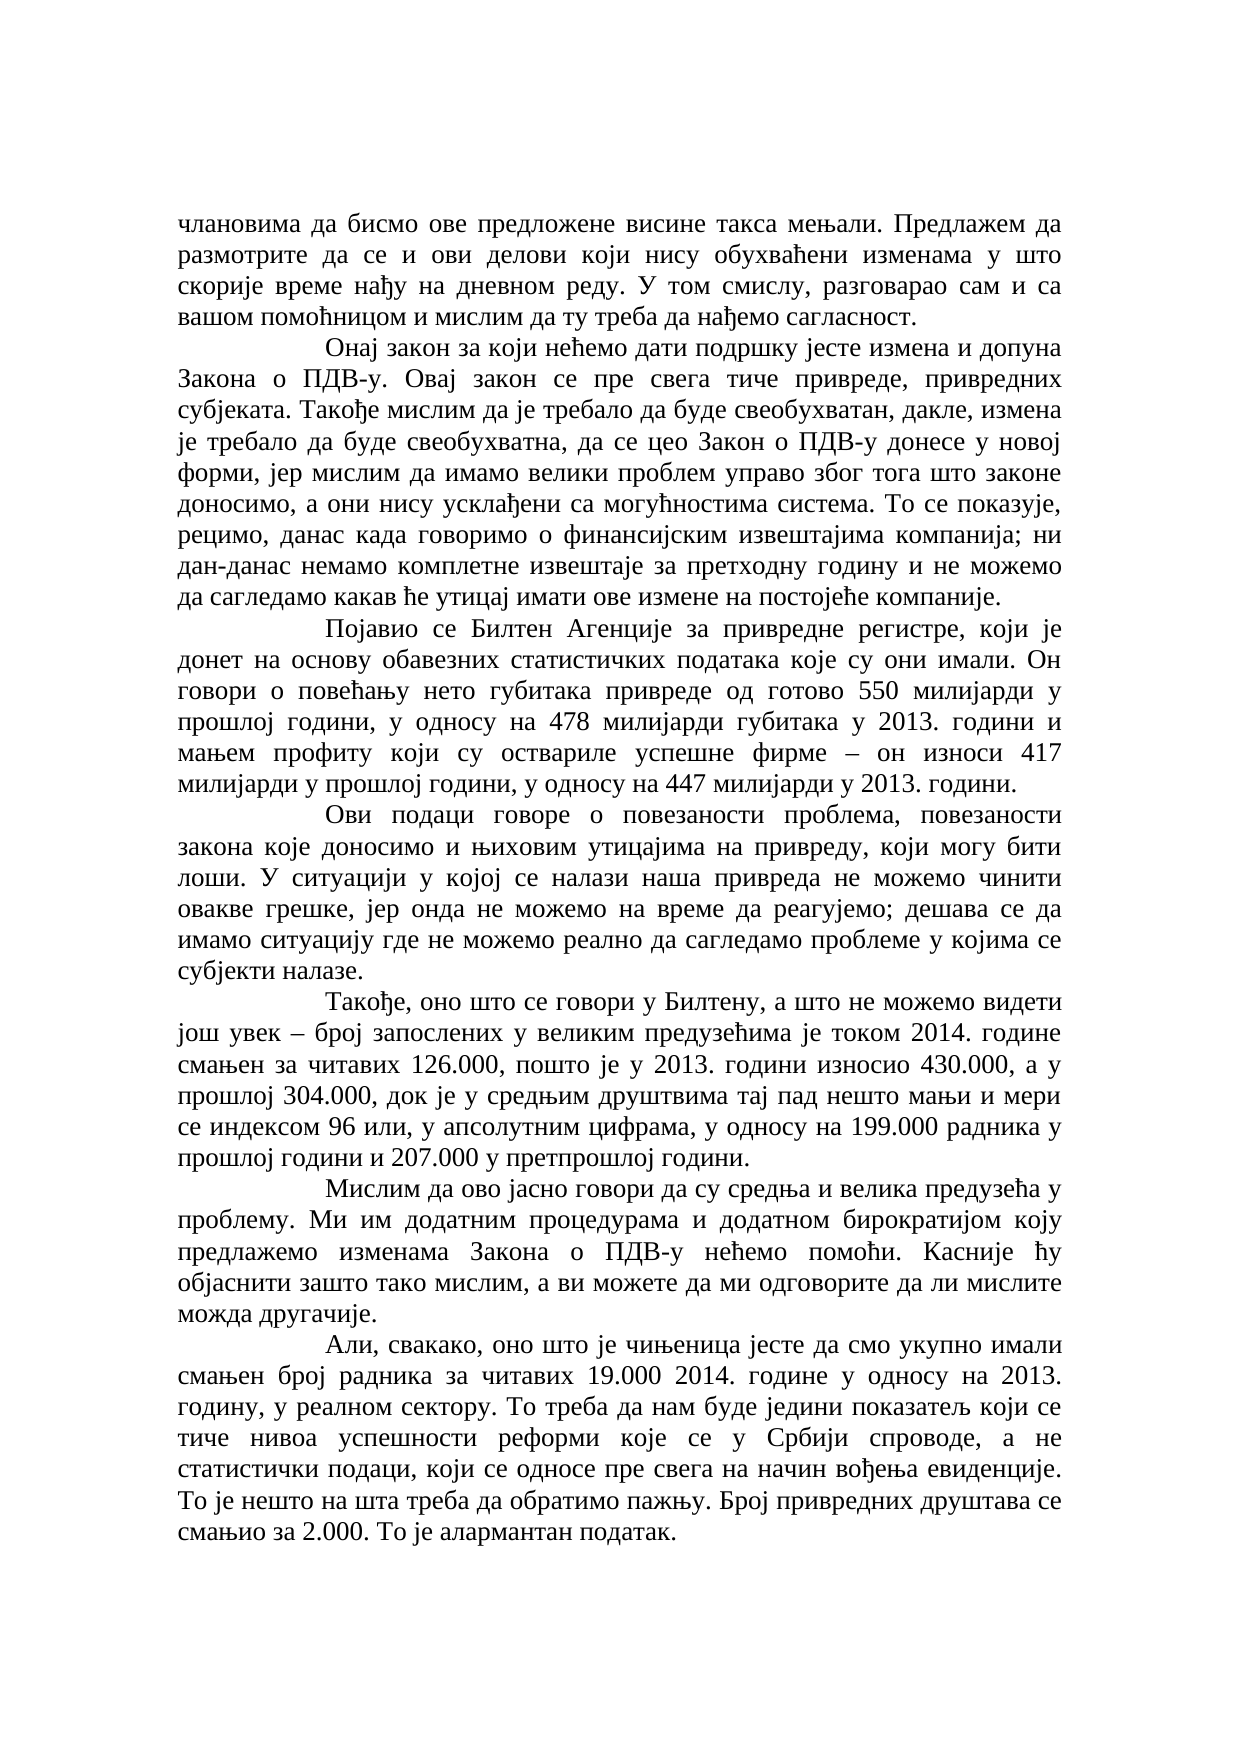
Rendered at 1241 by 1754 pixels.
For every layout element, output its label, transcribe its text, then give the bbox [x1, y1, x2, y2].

text Ови подаци говоре о повезаности проблема, повезаности закона које доносимо и њиховим утицајима на привреду, који могу бити лоши. У ситуацији у којој се налази наша привреда не можемо чинити овакве грешке, јер онда не можемо на време да реагујемо; дешава се да имамо ситуацију где не можемо реално да сагледамо проблеме у којима се субјекти налазе. [177, 798, 1063, 985]
text Али, свакако, оно што је чињеница јесте да смо укупно имали смањен број радника за читавих 19.000 2014. године у односу на 2013. годину, у реалном сектору. То треба да нам буде једини показатељ који се тиче нивоа успешности реформи које се у Србији спроводе, а не статистички подаци, који се односе пре свега на начин вођења евиденције. То је нешто на шта треба да обратимо пажњу. Број привредних друштава се смањио за 2.000. То је алармантан податак. [177, 1328, 1063, 1546]
text Онај закон за који нећемо дати подршку јесте измена и допуна Закона о ПДВ-у. Овај закон се пре свега тиче привреде, привредних субјеката. Такође мислим да је требало да буде свеобухватан, дакле, измена је требало да буде свеобухватна, да се цео Закон о ПДВ-у донесе у новој форми, јер мислим да имамо велики проблем управо због тога што законе доносимо, а они нису усклађени са могућностима система. То се показује, рецимо, данас када говоримо о финансијским извештајима компанија; ни дан-данас немамо комплетне извештаје за претходну годину и не можемо да сагледамо какав ће утицај имати ове измене на постојеће компаније. [177, 331, 1063, 612]
text Појавио се Билтен Агенције за привредне регистре, који је донет на основу обавезних статистичких података које су они имали. Он говори о повећању нето губитака привреде од готово 550 милијарди у прошлој години, у односу на 478 милијарди губитака у 2013. години и мањем профиту који су оствариле успешне фирме – он износи 417 милијарди у прошлој години, у односу на 447 милијарди у 2013. години. [177, 612, 1063, 798]
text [177, 207, 1063, 331]
text Мислим да ово јасно говори да су средња и велика предузећа у проблему. Ми им додатним процедурама и додатном бирократијом коју предлажемо изменама Закона о ПДВ-у нећемо помоћи. Касније ћу објаснити зашто тако мислим, а ви можете да ми одговорите да ли мислите можда другачије. [177, 1172, 1063, 1328]
text Такође, оно што се говори у Билтену, а што не можемо видети још увек – број запослених у великим предузећима је током 2014. године смањен за читавих 126.000, пошто је у 2013. години износио 430.000, а у прошлој 304.000, док је у средњим друштвима тај пад нешто мањи и мери се индексом 96 или, у апсолутним цифрама, у односу на 199.000 радника у прошлој години и 207.000 у претпрошлој години. [177, 985, 1063, 1172]
